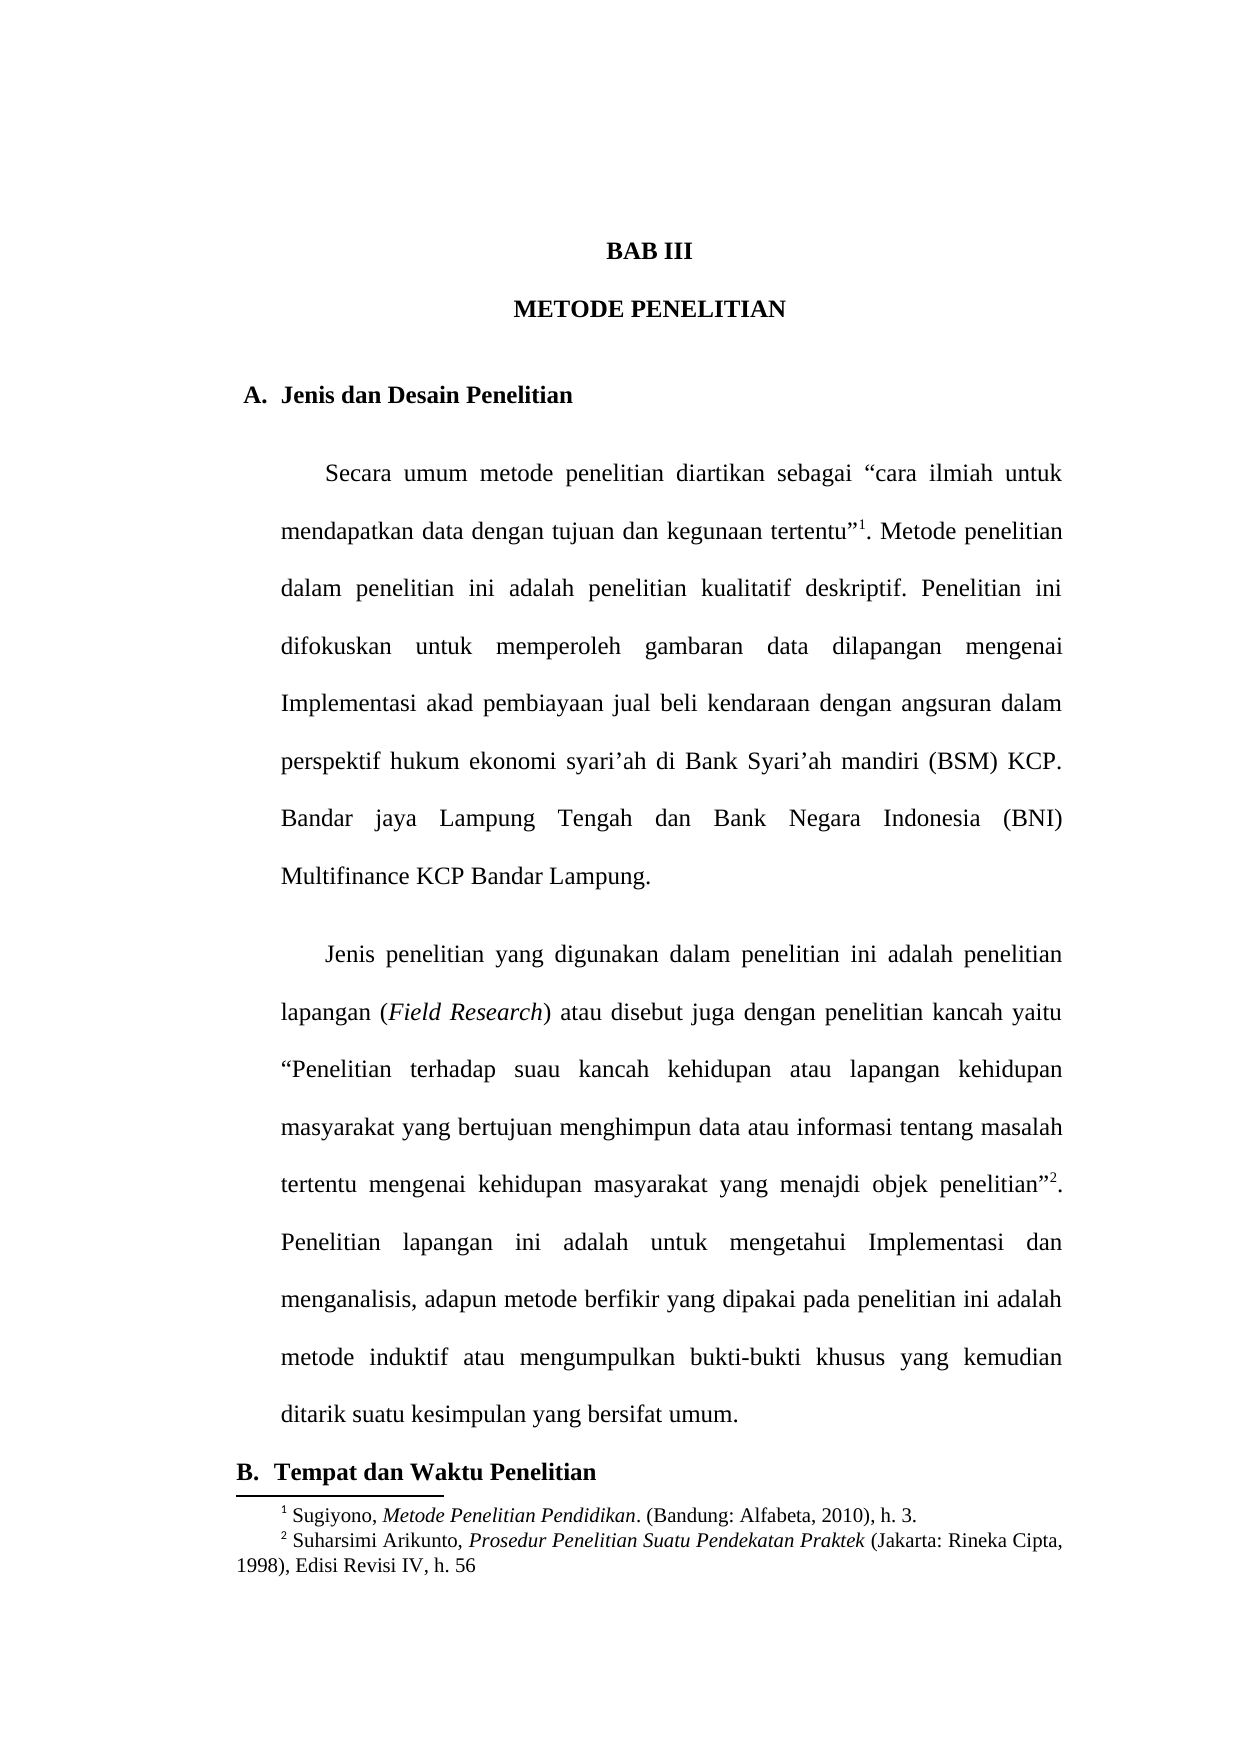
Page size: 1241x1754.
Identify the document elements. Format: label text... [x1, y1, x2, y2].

list Jenis dan Desain Penelitian [243, 380, 1063, 409]
text Secara umum metode penelitian diartikan sebagai “cara ilmiah untuk mendapatkan data dengan tujuan dan kegunaan tertentu”. Metode penelitian dalam penelitian ini adalah penelitian kualitatif deskriptif. Penelitian ini difokuskan untuk memperoleh gambaran data dilapangan mengenai Implementasi akad pembiayaan jual beli kendaraan dengan angsuran dalam perspektif hukum ekonomi syari’ah di Bank Syari’ah mandiri (BSM) KCP. Bandar jaya Lampung Tengah dan Bank Negara Indonesia (BNI) Multifinance KCP Bandar Lampung. [281, 458, 1063, 889]
text BAB III [236, 236, 1063, 265]
text METODE PENELITIAN [236, 294, 1063, 322]
text Jenis penelitian yang digunakan dalam penelitian ini adalah penelitian lapangan (Field Research) atau disebut juga dengan penelitian kancah yaitu “Penelitian terhadap suau kancah kehidupan atau lapangan kehidupan masyarakat yang bertujuan menghimpun data atau informasi tentang masalah tertentu mengenai kehidupan masyarakat yang menajdi objek penelitian”. Penelitian lapangan ini adalah untuk mengetahui Implementasi dan menganalisis, adapun metode berfikir yang dipakai pada penelitian ini adalah metode induktif atau mengumpulkan bukti-bukti khusus yang kemudian ditarik suatu kesimpulan yang bersifat umum. [281, 939, 1063, 1428]
list Tempat dan Waktu Penelitian [236, 1457, 1063, 1485]
